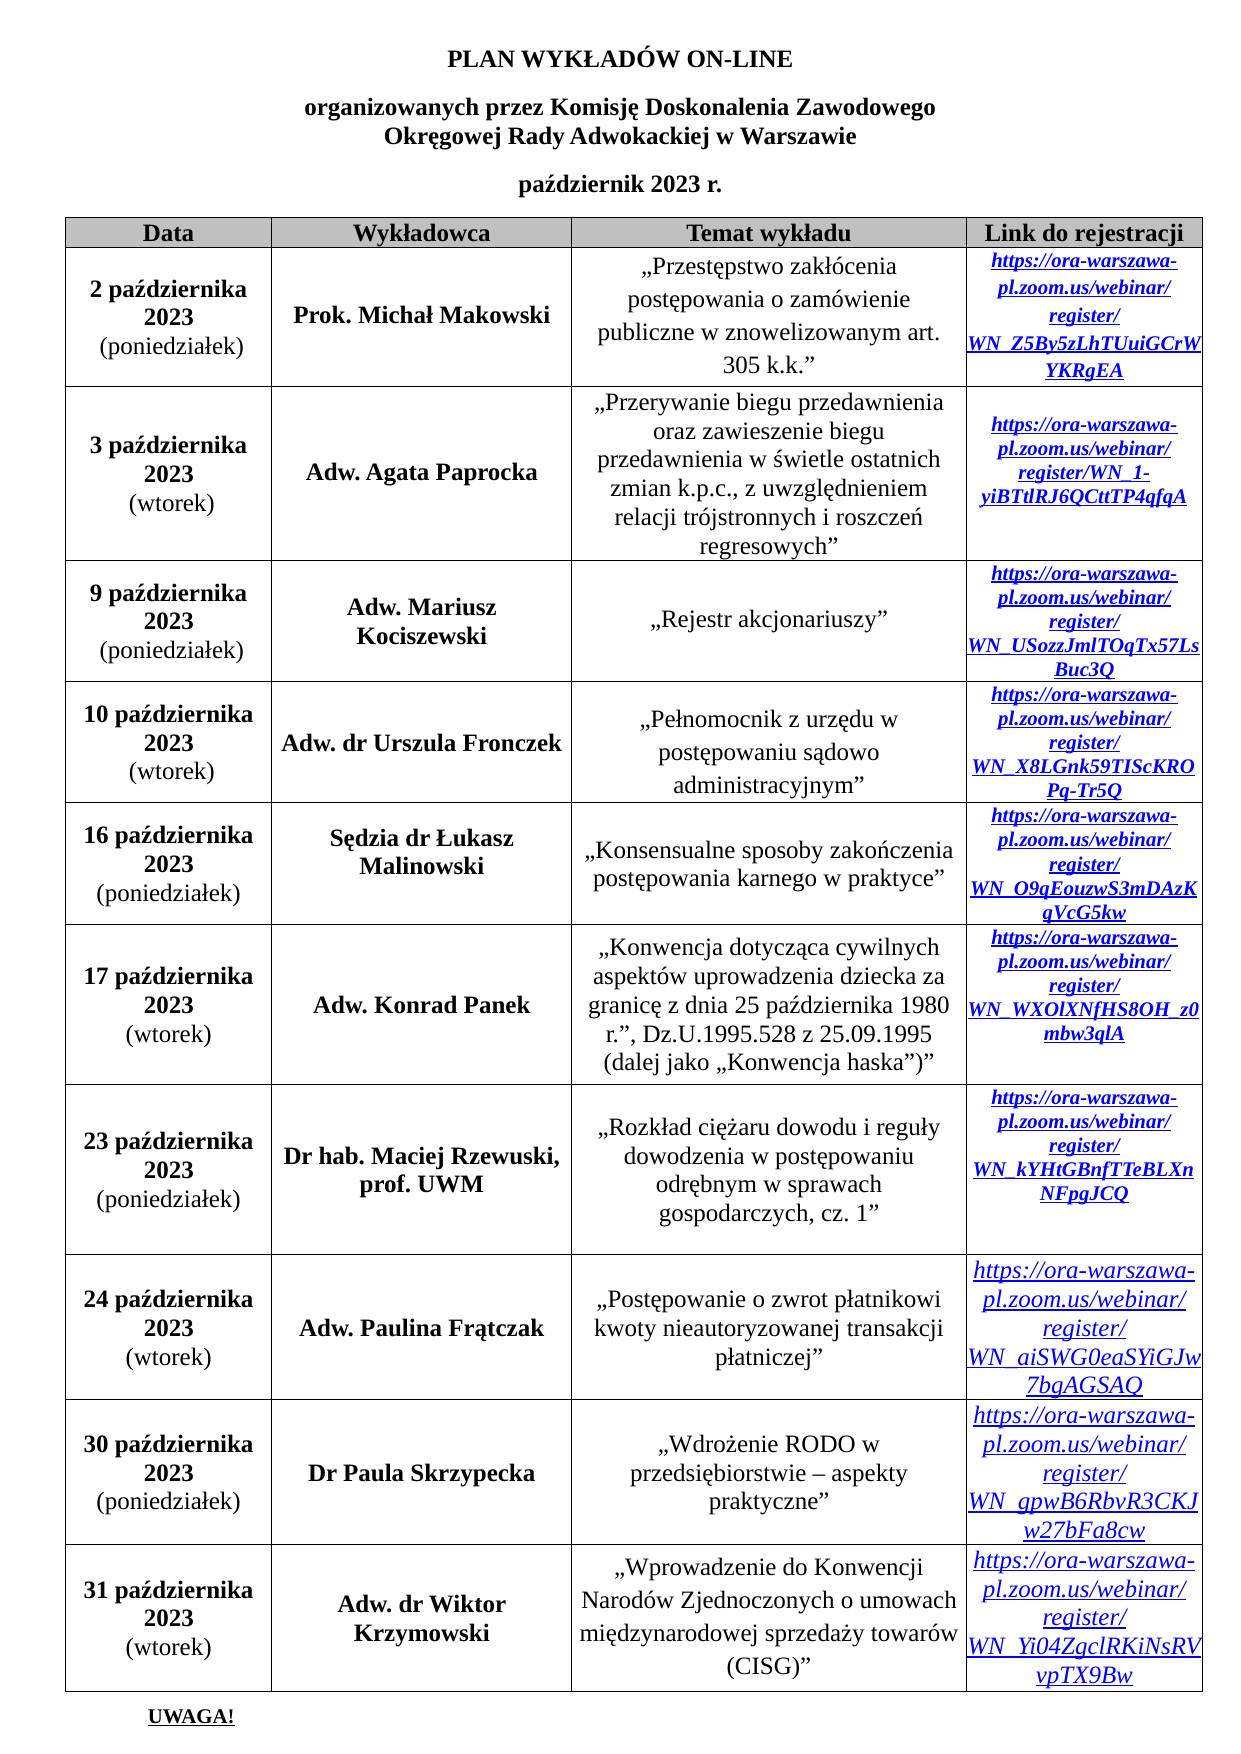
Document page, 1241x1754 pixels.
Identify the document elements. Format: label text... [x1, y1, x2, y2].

table_cell https://ora-warszawa-pl.zoom.us/webinar/register/WN_Z5By5zLhTUuiGCrWYKRgEA [967, 248, 1202, 386]
table_cell „Postępowanie o zwrot płatnikowi kwoty nieautoryzowanej transakcji płatniczej” [572, 1255, 966, 1399]
text UWAGA! [148, 1704, 1093, 1728]
table_cell „Wprowadzenie do Konwencji Narodów Zjednoczonych o umowach międzynarodowej sprzedaży towarów (CISG)” [572, 1545, 966, 1691]
table_cell 23 października 2023 (poniedziałek) [66, 1085, 271, 1254]
table_cell Adw. Konrad Panek [272, 925, 571, 1084]
table_cell Dr Paula Skrzypecka [272, 1400, 571, 1544]
table_cell 9 października 2023 (poniedziałek) [66, 561, 271, 681]
table_header Temat wykładu [572, 218, 966, 247]
table_cell „Przerywanie biegu przedawnienia oraz zawieszenie biegu przedawnienia w świetle ostatnich zmian k.p.c., z uwzględnieniem relacji trójstronnych i roszczeń regresowych” [572, 387, 966, 559]
table_cell https://ora-warszawa-pl.zoom.us/webinar/register/WN_1-yiBTtlRJ6QCttTP4qfqA [967, 387, 1202, 559]
table_header Data [66, 218, 271, 247]
table_cell „Konwencja dotycząca cywilnych aspektów uprowadzenia dziecka za granicę z dnia 25 października 1980 r.”, Dz.U.1995.528 z 25.09.1995 (dalej jako „Konwencja haska”)” [572, 925, 966, 1084]
table_cell https://ora-warszawa-pl.zoom.us/webinar/register/WN_O9qEouzwS3mDAzKqVcG5kw [967, 803, 1202, 924]
table_cell 24 października 2023 (wtorek) [66, 1255, 271, 1399]
table_cell Adw. Paulina Frątczak [272, 1255, 571, 1399]
table_cell Dr hab. Maciej Rzewuski, prof. UWM [272, 1085, 571, 1254]
table_cell https://ora-warszawa-pl.zoom.us/webinar/register/WN_WXOlXNfHS8OH_z0mbw3qlA [967, 925, 1202, 1084]
text PLAN WYKŁADÓW ON-LINE [148, 44, 1093, 73]
table_cell 2 października 2023 (poniedziałek) [66, 248, 271, 386]
table_cell „Konsensualne sposoby zakończenia postępowania karnego w praktyce” [572, 803, 966, 924]
text październik 2023 r. [148, 169, 1093, 198]
table_cell „Rejestr akcjonariuszy” [572, 561, 966, 681]
text organizowanych przez Komisję Doskonalenia Zawodowego [148, 92, 1093, 121]
table_cell „Pełnomocnik z urzędu w postępowaniu sądowo administracyjnym” [572, 682, 966, 802]
text Okręgowej Rady Adwokackiej w Warszawie [148, 121, 1093, 150]
table_cell https://ora-warszawa-pl.zoom.us/webinar/register/WN_Yi04ZgclRKiNsRVvpTX9Bw [967, 1545, 1202, 1691]
table_cell 16 października 2023 (poniedziałek) [66, 803, 271, 924]
table_header Link do rejestracji [967, 218, 1202, 247]
table_cell https://ora-warszawa-pl.zoom.us/webinar/register/WN_aiSWG0eaSYiGJw7bgAGSAQ [967, 1255, 1202, 1399]
table_cell „Przestępstwo zakłócenia postępowania o zamówienie publiczne w znowelizowanym art. 305 k.k.” [572, 248, 966, 386]
table_cell Adw. Agata Paprocka [272, 387, 571, 559]
table_cell Sędzia dr Łukasz Malinowski [272, 803, 571, 924]
table_cell 10 października 2023 (wtorek) [66, 682, 271, 802]
table_cell Adw. dr Urszula Fronczek [272, 682, 571, 802]
table_cell https://ora-warszawa-pl.zoom.us/webinar/register/WN_gpwB6RbvR3CKJw27bFa8cw [967, 1400, 1202, 1544]
table_cell 3 października 2023 (wtorek) [66, 387, 271, 559]
table_cell https://ora-warszawa-pl.zoom.us/webinar/register/WN_X8LGnk59TIScKROPq-Tr5Q [967, 682, 1202, 802]
table_cell „Wdrożenie RODO w przedsiębiorstwie – aspekty praktyczne” [572, 1400, 966, 1544]
table_cell 30 października 2023 (poniedziałek) [66, 1400, 271, 1544]
table_cell Adw. Mariusz Kociszewski [272, 561, 571, 681]
table_header Wykładowca [272, 218, 571, 247]
table_cell Prok. Michał Makowski [272, 248, 571, 386]
table_cell 31 października 2023 (wtorek) [66, 1545, 271, 1691]
table_cell „Rozkład ciężaru dowodu i reguły dowodzenia w postępowaniu odrębnym w sprawach gospodarczych, cz. 1” [572, 1085, 966, 1254]
table_cell https://ora-warszawa-pl.zoom.us/webinar/register/WN_USozzJmlTOqTx57LsBuc3Q [967, 561, 1202, 681]
table_cell https://ora-warszawa-pl.zoom.us/webinar/register/WN_kYHtGBnfTTeBLXnNFpgJCQ [967, 1085, 1202, 1254]
table_cell Adw. dr Wiktor Krzymowski [272, 1545, 571, 1691]
table_cell 17 października 2023 (wtorek) [66, 925, 271, 1084]
